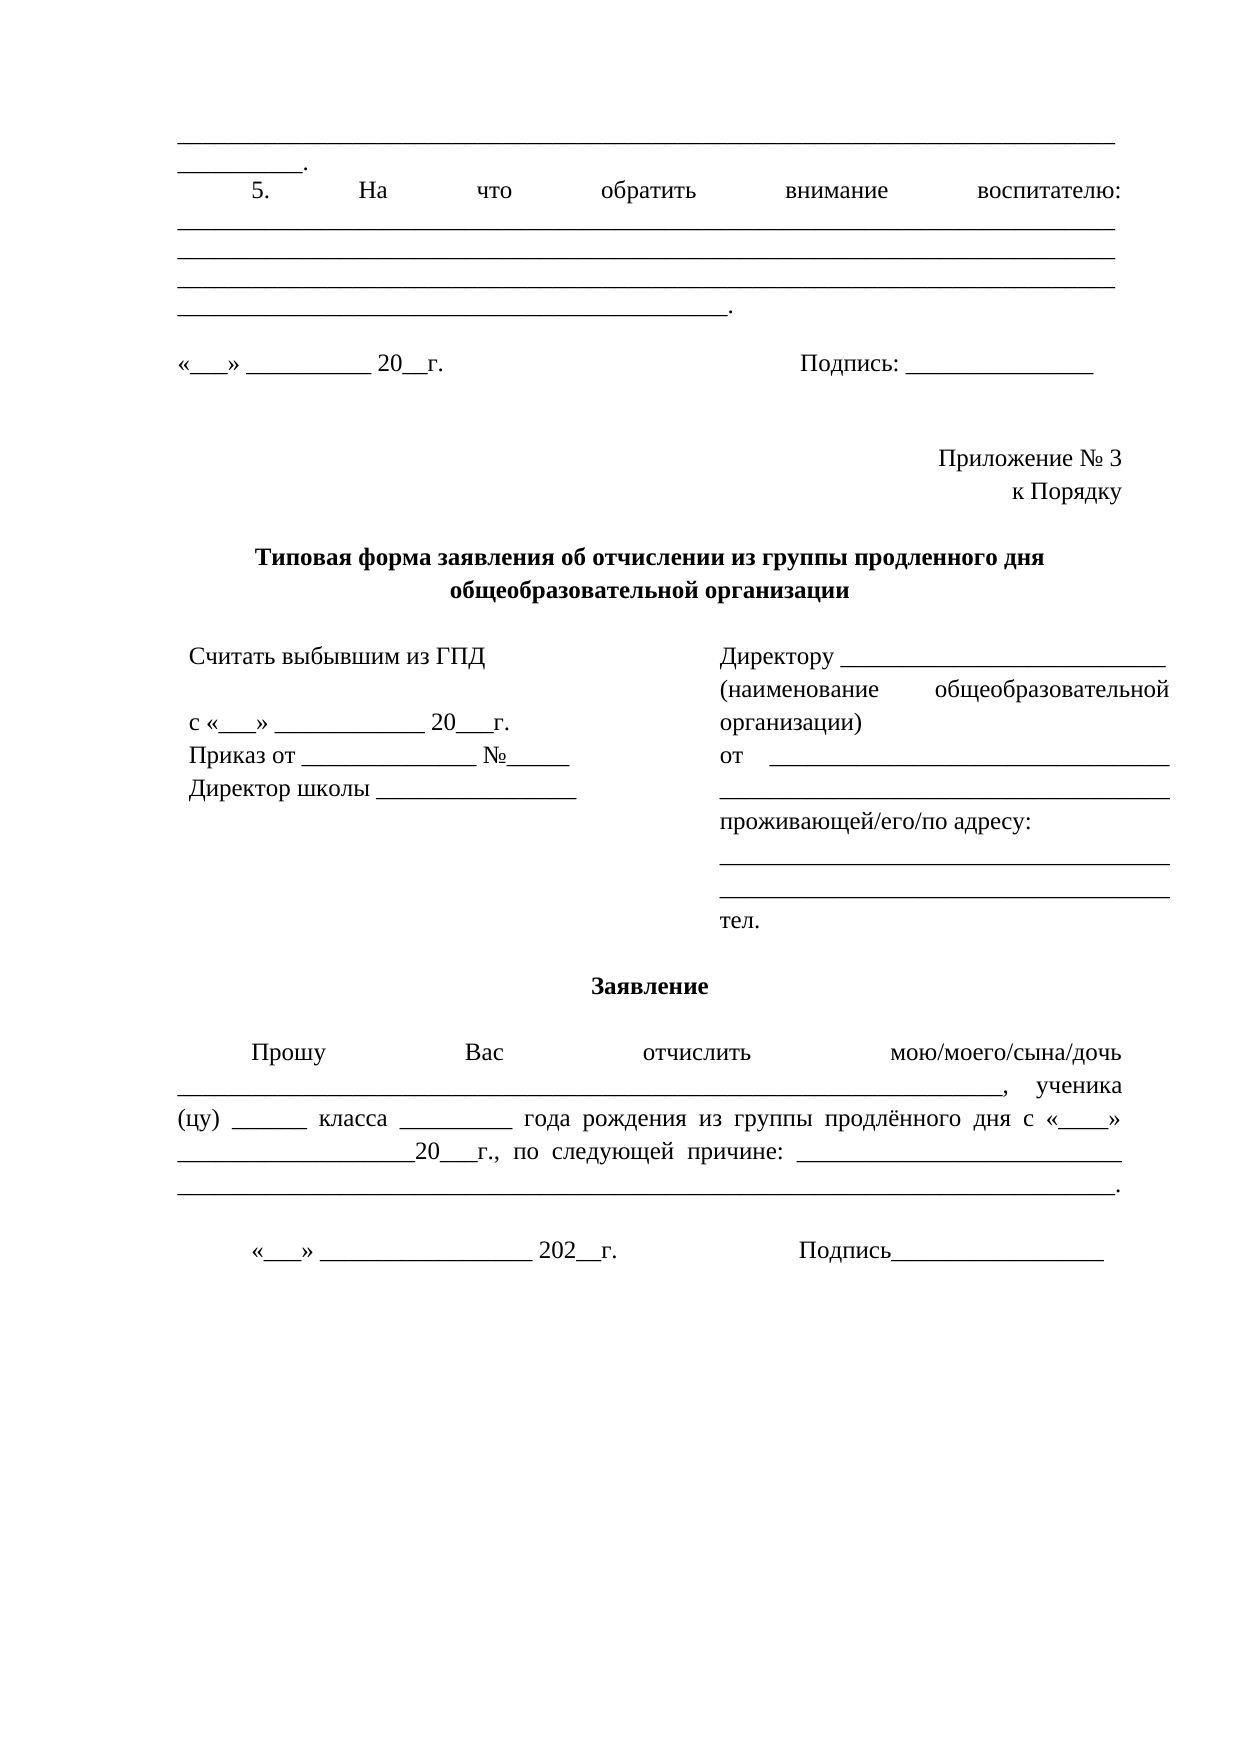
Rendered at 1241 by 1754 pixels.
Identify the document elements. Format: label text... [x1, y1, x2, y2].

text Приложение № 3 [177, 443, 1122, 472]
text 5. На что обратить внимание воспитателю: _____________________________________________________________________________________________________________________________________________________________________________________________________________________________________________________________________________. [177, 176, 1122, 319]
text Прошу Вас отчислить мою/моего/сына/дочь __________________________________________________________________, ученика (цу) ______ класса _________ года рождения из группы продлённого дня с «____» ___________________20___г., по следующей причине: __________________________ ___________________________________________________________________________. [177, 1037, 1122, 1198]
text «___» __________ 20__г. Подпись: _______________ [177, 348, 1122, 377]
text Типовая форма заявления об отчислении из группы продленного дня общеобразовательной организации [177, 542, 1122, 604]
table_header Директору __________________________ (наименование общеобразовательной организации) от ________________________________ ____________________________________ проживающей/его/по адресу: ____________________________________ ____________________________________ тел. [708, 641, 1181, 938]
text к Порядку [177, 476, 1122, 505]
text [177, 118, 1122, 176]
text «___» _________________ 202__г. Подпись_________________ [177, 1235, 1122, 1264]
table_header Считать выбывшим из ГПД с «___» ____________ 20___г. Приказ от ______________ №_____ Директор школы ________________ [177, 641, 708, 938]
text Заявление [177, 971, 1122, 999]
